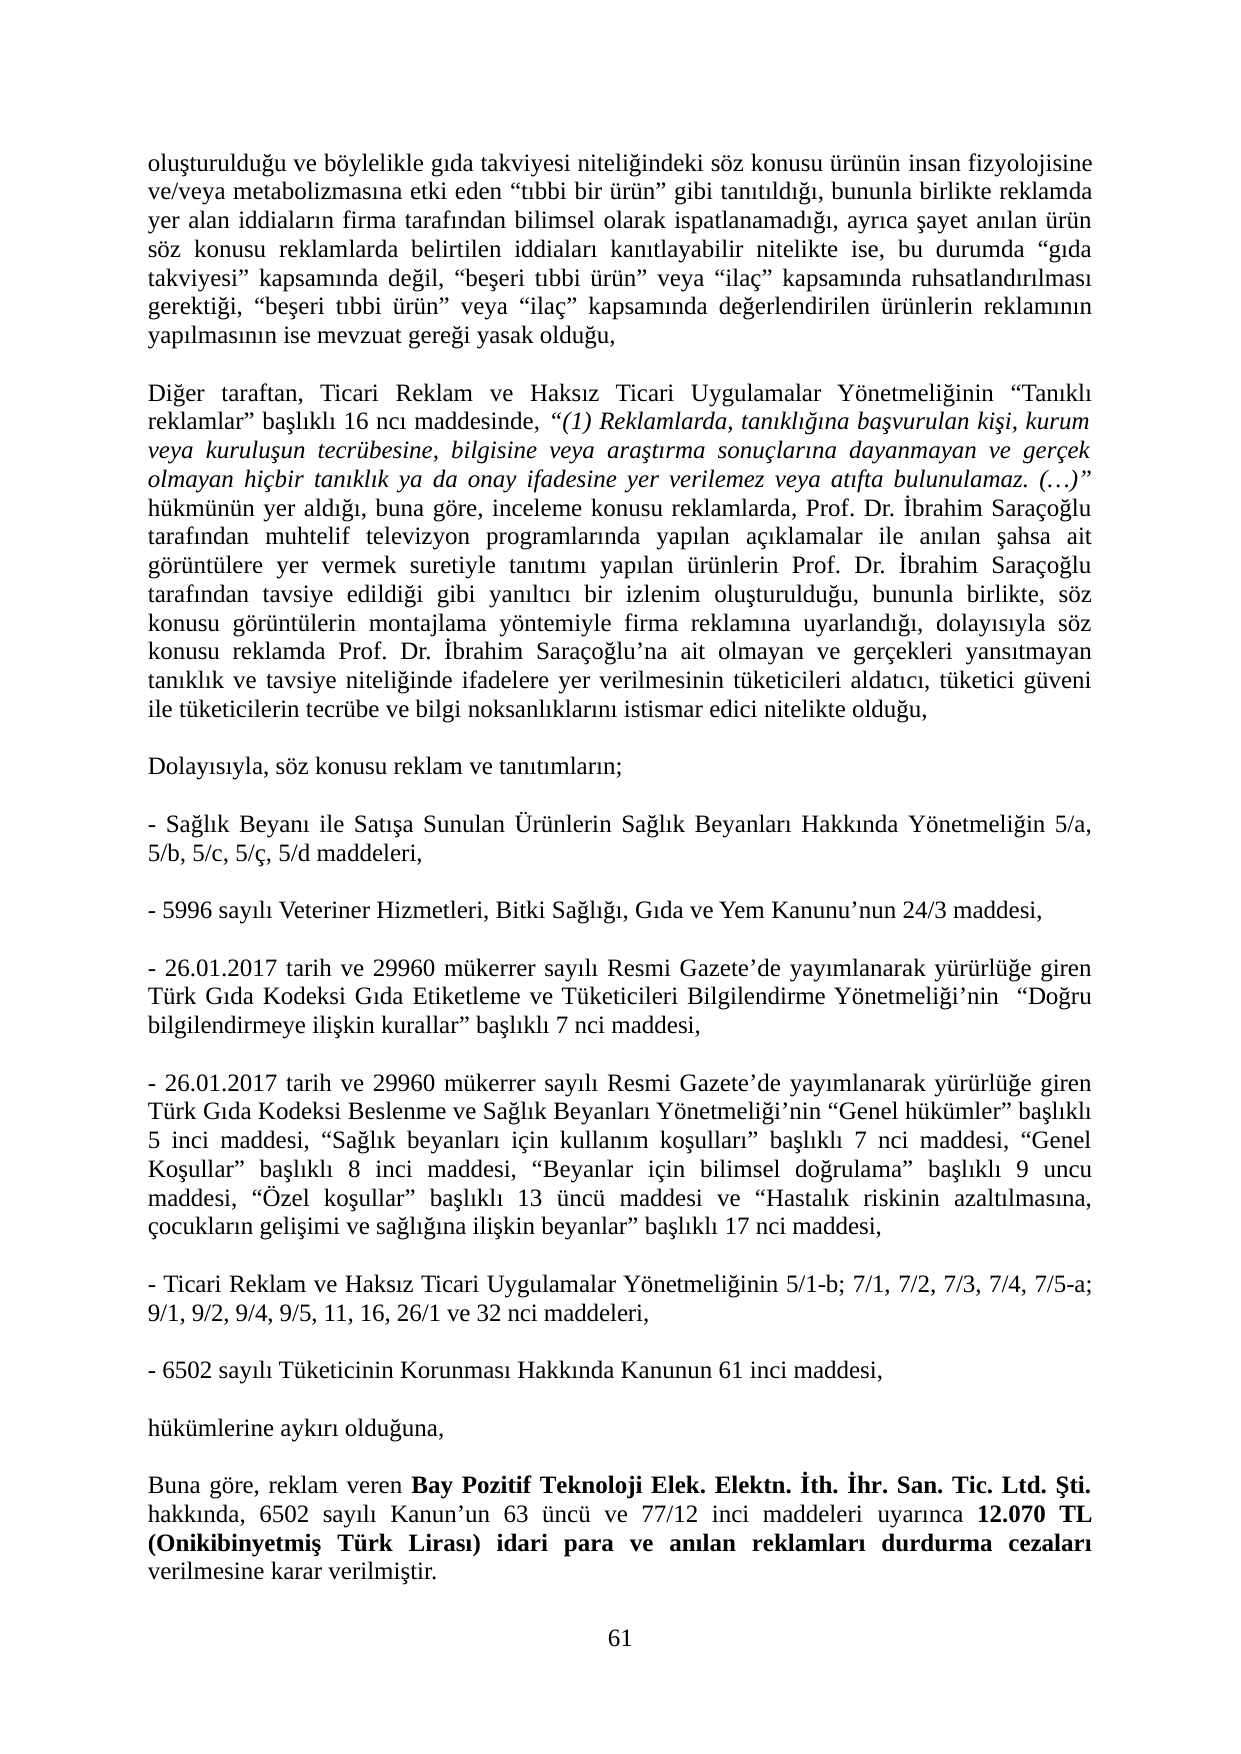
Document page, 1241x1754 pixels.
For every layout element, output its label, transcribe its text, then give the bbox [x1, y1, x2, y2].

text - 26.01.2017 tarih ve 29960 mükerrer sayılı Resmi Gazete’de yayımlanarak yürürlüğe giren Türk Gıda Kodeksi Gıda Etiketleme ve Tüketicileri Bilgilendirme Yönetmeliği’nin “Doğru bilgilendirmeye ilişkin kurallar” başlıklı 7 nci maddesi, [148, 953, 1093, 1039]
text - 6502 sayılı Tüketicinin Korunması Hakkında Kanunun 61 inci maddesi, [148, 1355, 1093, 1384]
text Diğer taraftan, Ticari Reklam ve Haksız Ticari Uygulamalar Yönetmeliğinin “Tanıklı reklamlar” başlıklı 16 ncı maddesinde, “(1) Reklamlarda, tanıklığına başvurulan kişi, kurum veya kuruluşun tecrübesine, bilgisine veya araştırma sonuçlarına dayanmayan ve gerçek olmayan hiçbir tanıklık ya da onay ifadesine yer verilemez veya atıfta bulunulamaz. (…)” hükmünün yer aldığı, buna göre, inceleme konusu reklamlarda, Prof. Dr. İbrahim Saraçoğlu tarafından muhtelif televizyon programlarında yapılan açıklamalar ile anılan şahsa ait görüntülere yer vermek suretiyle tanıtımı yapılan ürünlerin Prof. Dr. İbrahim Saraçoğlu tarafından tavsiye edildiği gibi yanıltıcı bir izlenim oluşturulduğu, bununla birlikte, söz konusu görüntülerin montajlama yöntemiyle firma reklamına uyarlandığı, dolayısıyla söz konusu reklamda Prof. Dr. İbrahim Saraçoğlu’na ait olmayan ve gerçekleri yansıtmayan tanıklık ve tavsiye niteliğinde ifadelere yer verilmesinin tüketicileri aldatıcı, tüketici güveni ile tüketicilerin tecrübe ve bilgi noksanlıklarını istismar edici nitelikte olduğu, [148, 378, 1093, 723]
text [148, 148, 1093, 349]
text hükümlerine aykırı olduğuna, [148, 1413, 1093, 1441]
text Buna göre, reklam veren Bay Pozitif Teknoloji Elek. Elektn. İth. İhr. San. Tic. Ltd. Şti. hakkında, 6502 sayılı Kanun’un 63 üncü ve 77/12 inci maddeleri uyarınca 12.070 TL (Onikibinyetmiş Türk Lirası) idari para ve anılan reklamları durdurma cezaları verilmesine karar verilmiştir. [148, 1470, 1093, 1585]
text - Ticari Reklam ve Haksız Ticari Uygulamalar Yönetmeliğinin 5/1-b; 7/1, 7/2, 7/3, 7/4, 7/5-a; 9/1, 9/2, 9/4, 9/5, 11, 16, 26/1 ve 32 nci maddeleri, [148, 1269, 1093, 1326]
text - Sağlık Beyanı ile Satışa Sunulan Ürünlerin Sağlık Beyanları Hakkında Yönetmeliğin 5/a, 5/b, 5/c, 5/ç, 5/d maddeleri, [148, 809, 1093, 866]
text - 5996 sayılı Veteriner Hizmetleri, Bitki Sağlığı, Gıda ve Yem Kanunu’nun 24/3 maddesi, [148, 895, 1093, 924]
text Dolayısıyla, söz konusu reklam ve tanıtımların; [148, 751, 1093, 780]
text - 26.01.2017 tarih ve 29960 mükerrer sayılı Resmi Gazete’de yayımlanarak yürürlüğe giren Türk Gıda Kodeksi Beslenme ve Sağlık Beyanları Yönetmeliği’nin “Genel hükümler” başlıklı 5 inci maddesi, “Sağlık beyanları için kullanım koşulları” başlıklı 7 nci maddesi, “Genel Koşullar” başlıklı 8 inci maddesi, “Beyanlar için bilimsel doğrulama” başlıklı 9 uncu maddesi, “Özel koşullar” başlıklı 13 üncü maddesi ve “Hastalık riskinin azaltılmasına, çocukların gelişimi ve sağlığına ilişkin beyanlar” başlıklı 17 nci maddesi, [148, 1068, 1093, 1240]
